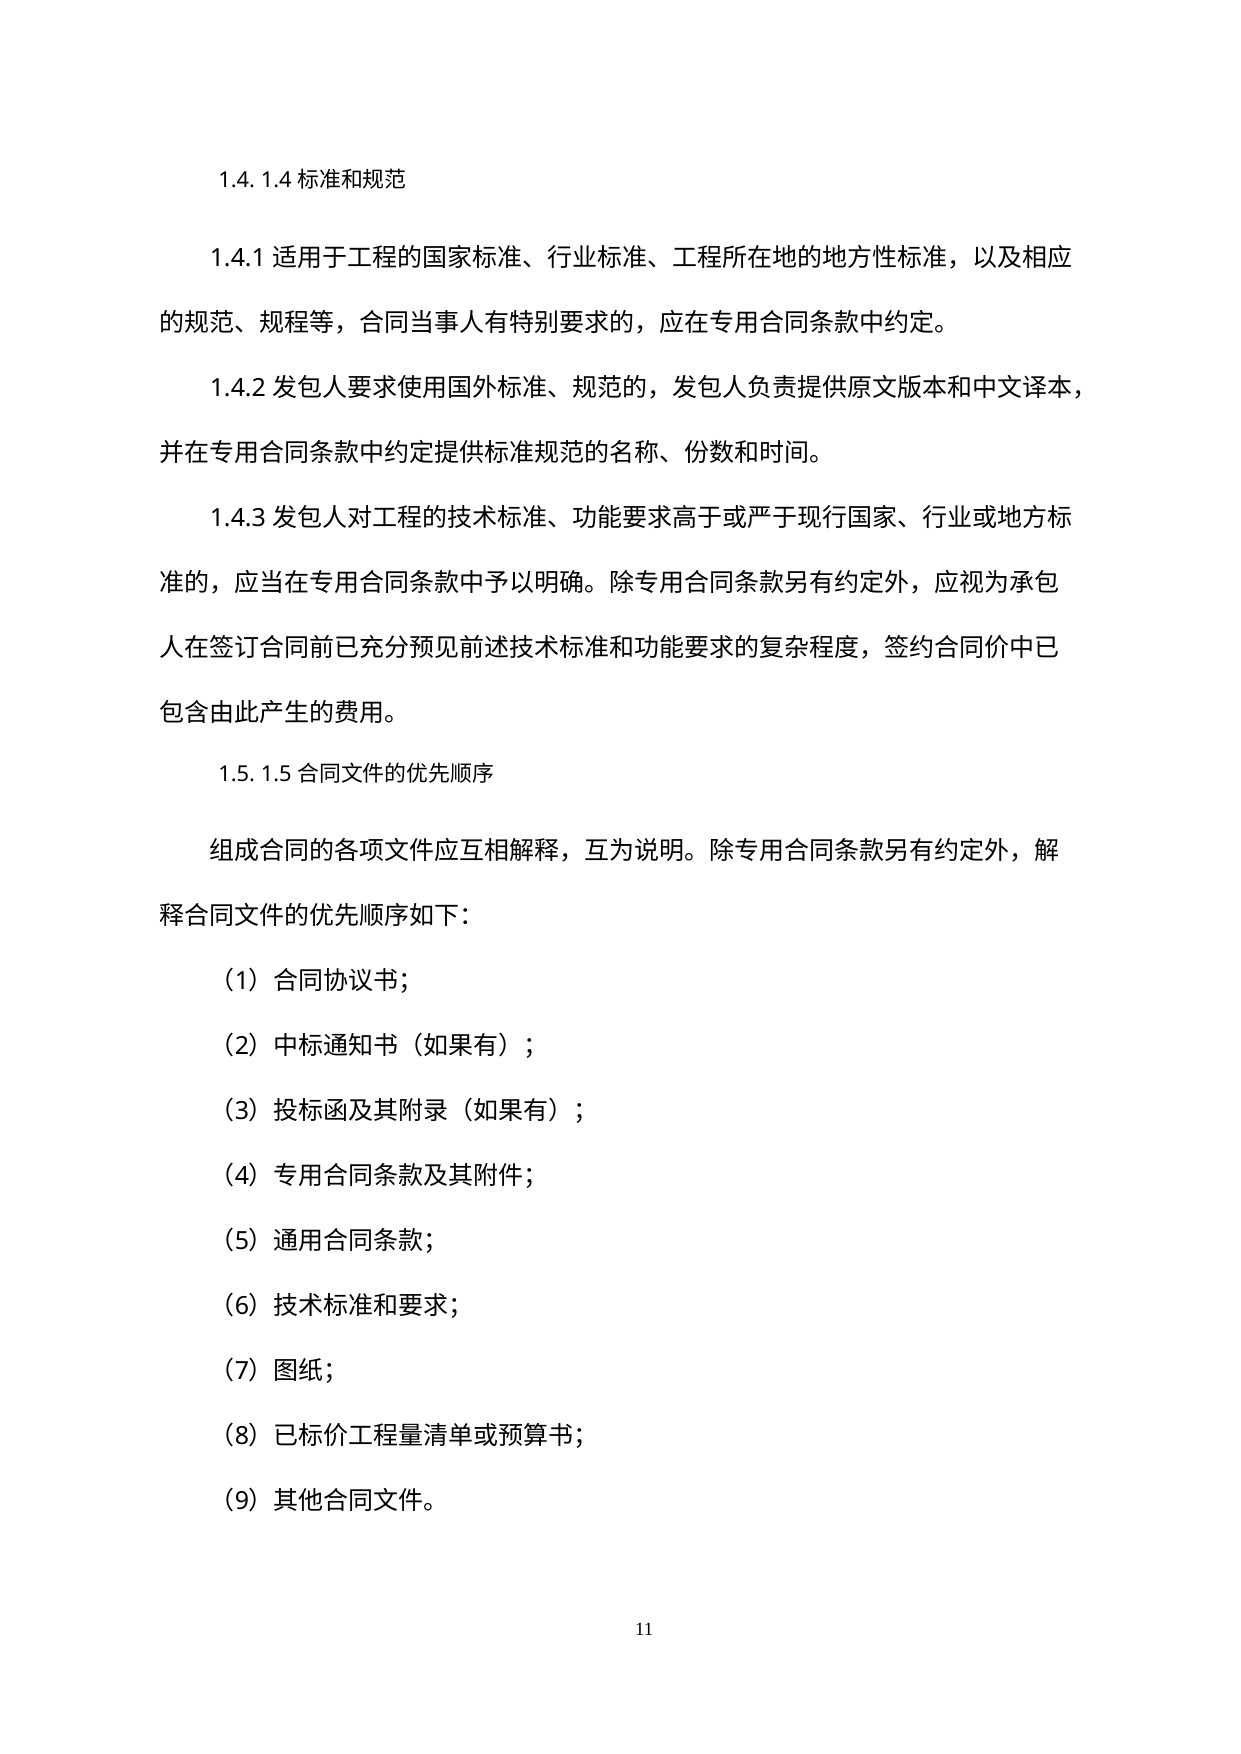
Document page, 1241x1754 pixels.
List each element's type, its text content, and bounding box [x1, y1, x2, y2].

text 1.4.2 发包人要求使用国外标准、规范的，发包人负责提供原文版本和中文译本，并在专用合同条款中约定提供标准规范的名称、份数和时间。 [159, 353, 1078, 483]
subtitle 1.5 合同文件的优先顺序 [174, 755, 1078, 788]
subtitle 1.4 标准和规范 [174, 162, 1078, 194]
text （9）其他合同文件。 [159, 1466, 1078, 1531]
text （8）已标价工程量清单或预算书； [159, 1401, 1078, 1466]
text 1.4.3 发包人对工程的技术标准、功能要求高于或严于现行国家、行业或地方标准的，应当在专用合同条款中予以明确。除专用合同条款另有约定外，应视为承包人在签订合同前已充分预见前述技术标准和功能要求的复杂程度，签约合同价中已包含由此产生的费用。 [159, 483, 1078, 743]
text （4）专用合同条款及其附件； [159, 1141, 1078, 1206]
text 1.4.1 适用于工程的国家标准、行业标准、工程所在地的地方性标准，以及相应的规范、规程等，合同当事人有特别要求的，应在专用合同条款中约定。 [159, 223, 1078, 353]
text （1）合同协议书； [159, 946, 1078, 1011]
text （2）中标通知书（如果有）； [159, 1011, 1078, 1076]
text 组成合同的各项文件应互相解释，互为说明。除专用合同条款另有约定外，解释合同文件的优先顺序如下： [159, 816, 1078, 946]
text （3）投标函及其附录（如果有）； [159, 1076, 1078, 1141]
text （7）图纸； [159, 1336, 1078, 1401]
text （6）技术标准和要求； [159, 1271, 1078, 1336]
text （5）通用合同条款； [159, 1206, 1078, 1271]
